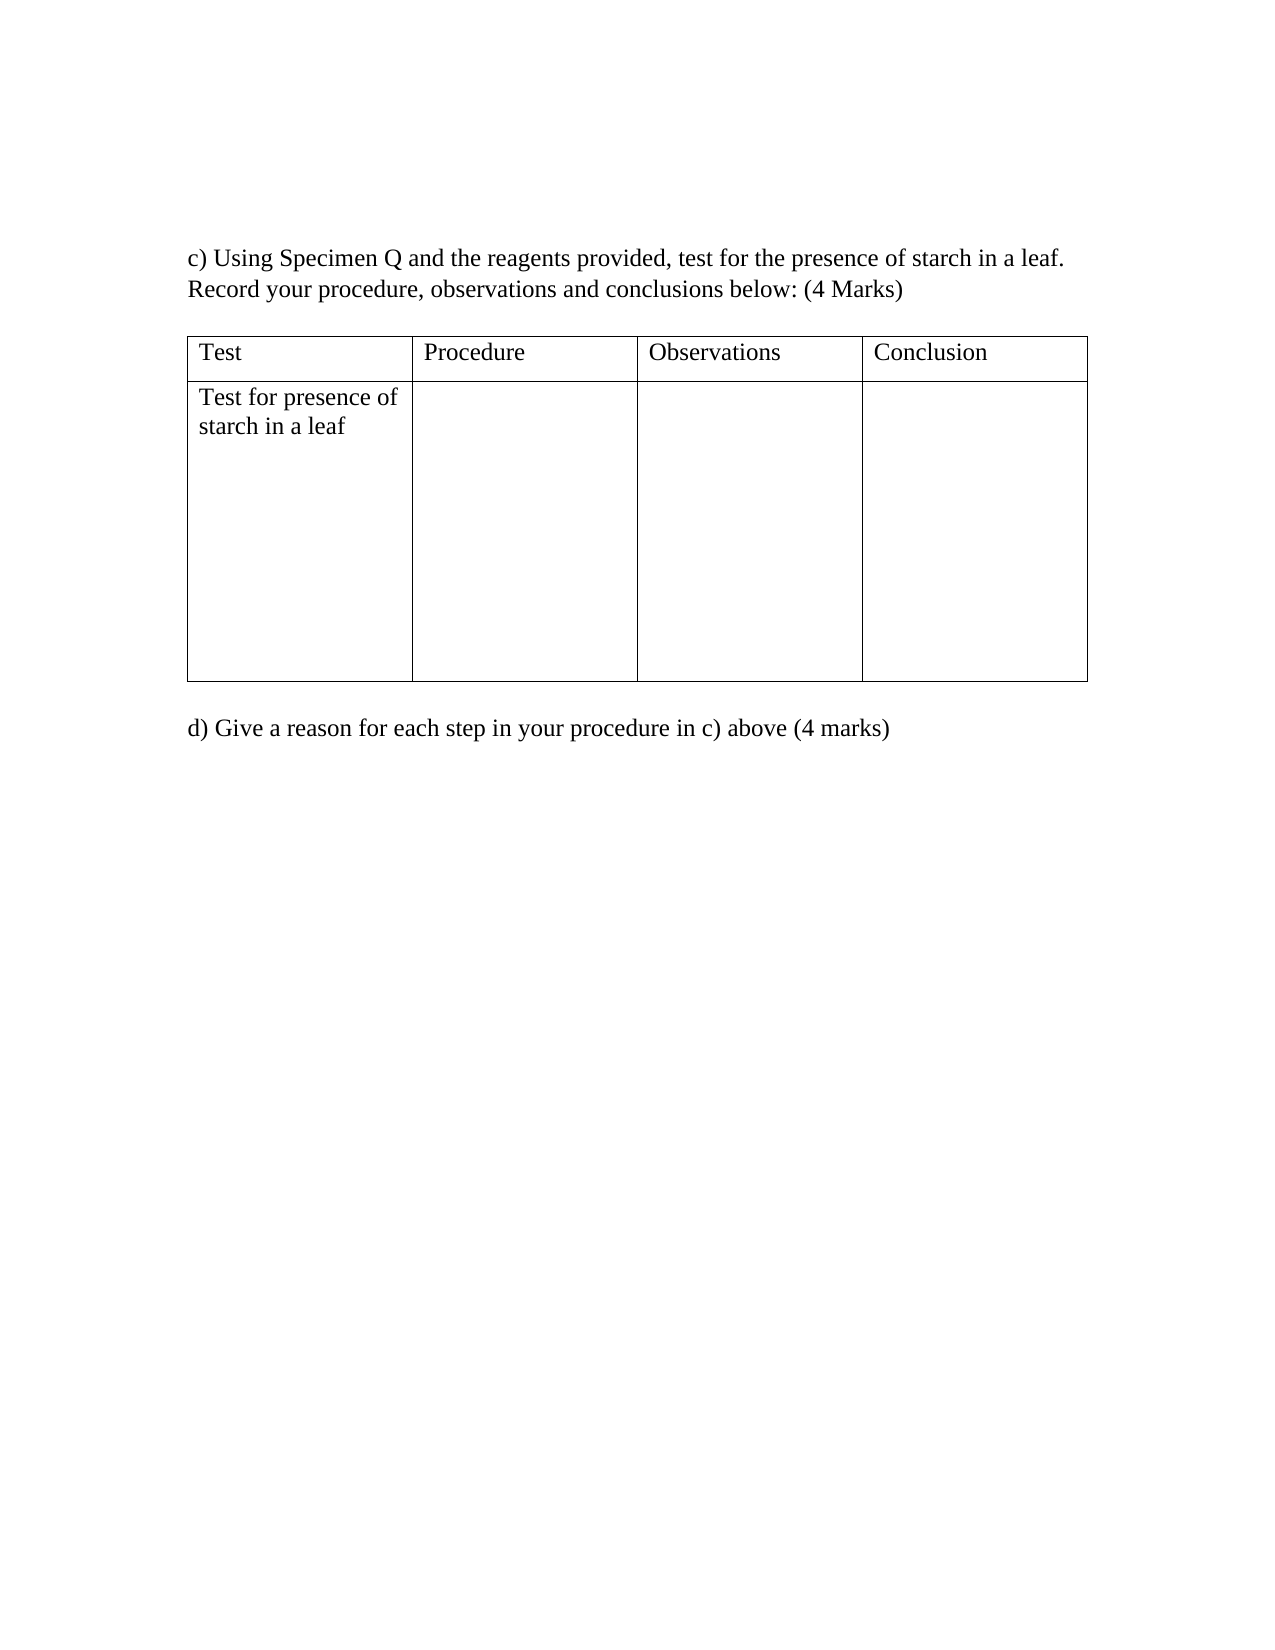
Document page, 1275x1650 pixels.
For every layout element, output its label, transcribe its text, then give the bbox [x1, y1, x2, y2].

table_cell Test for presence of starch in a leaf [188, 382, 412, 681]
table_cell [413, 382, 637, 681]
text d) Give a reason for each step in your procedure in c) above (4 marks) [187, 713, 1087, 742]
text c) Using Specimen Q and the reagents provided, test for the presence of starch in a leaf. Record your procedure, observations and conclusions below: (4 Marks) [187, 243, 1087, 303]
table_header Procedure [413, 337, 637, 381]
table_header Test [188, 337, 412, 381]
table_cell [638, 382, 862, 681]
table_header Observations [638, 337, 862, 381]
table_cell [863, 382, 1087, 681]
table_header Conclusion [863, 337, 1087, 381]
